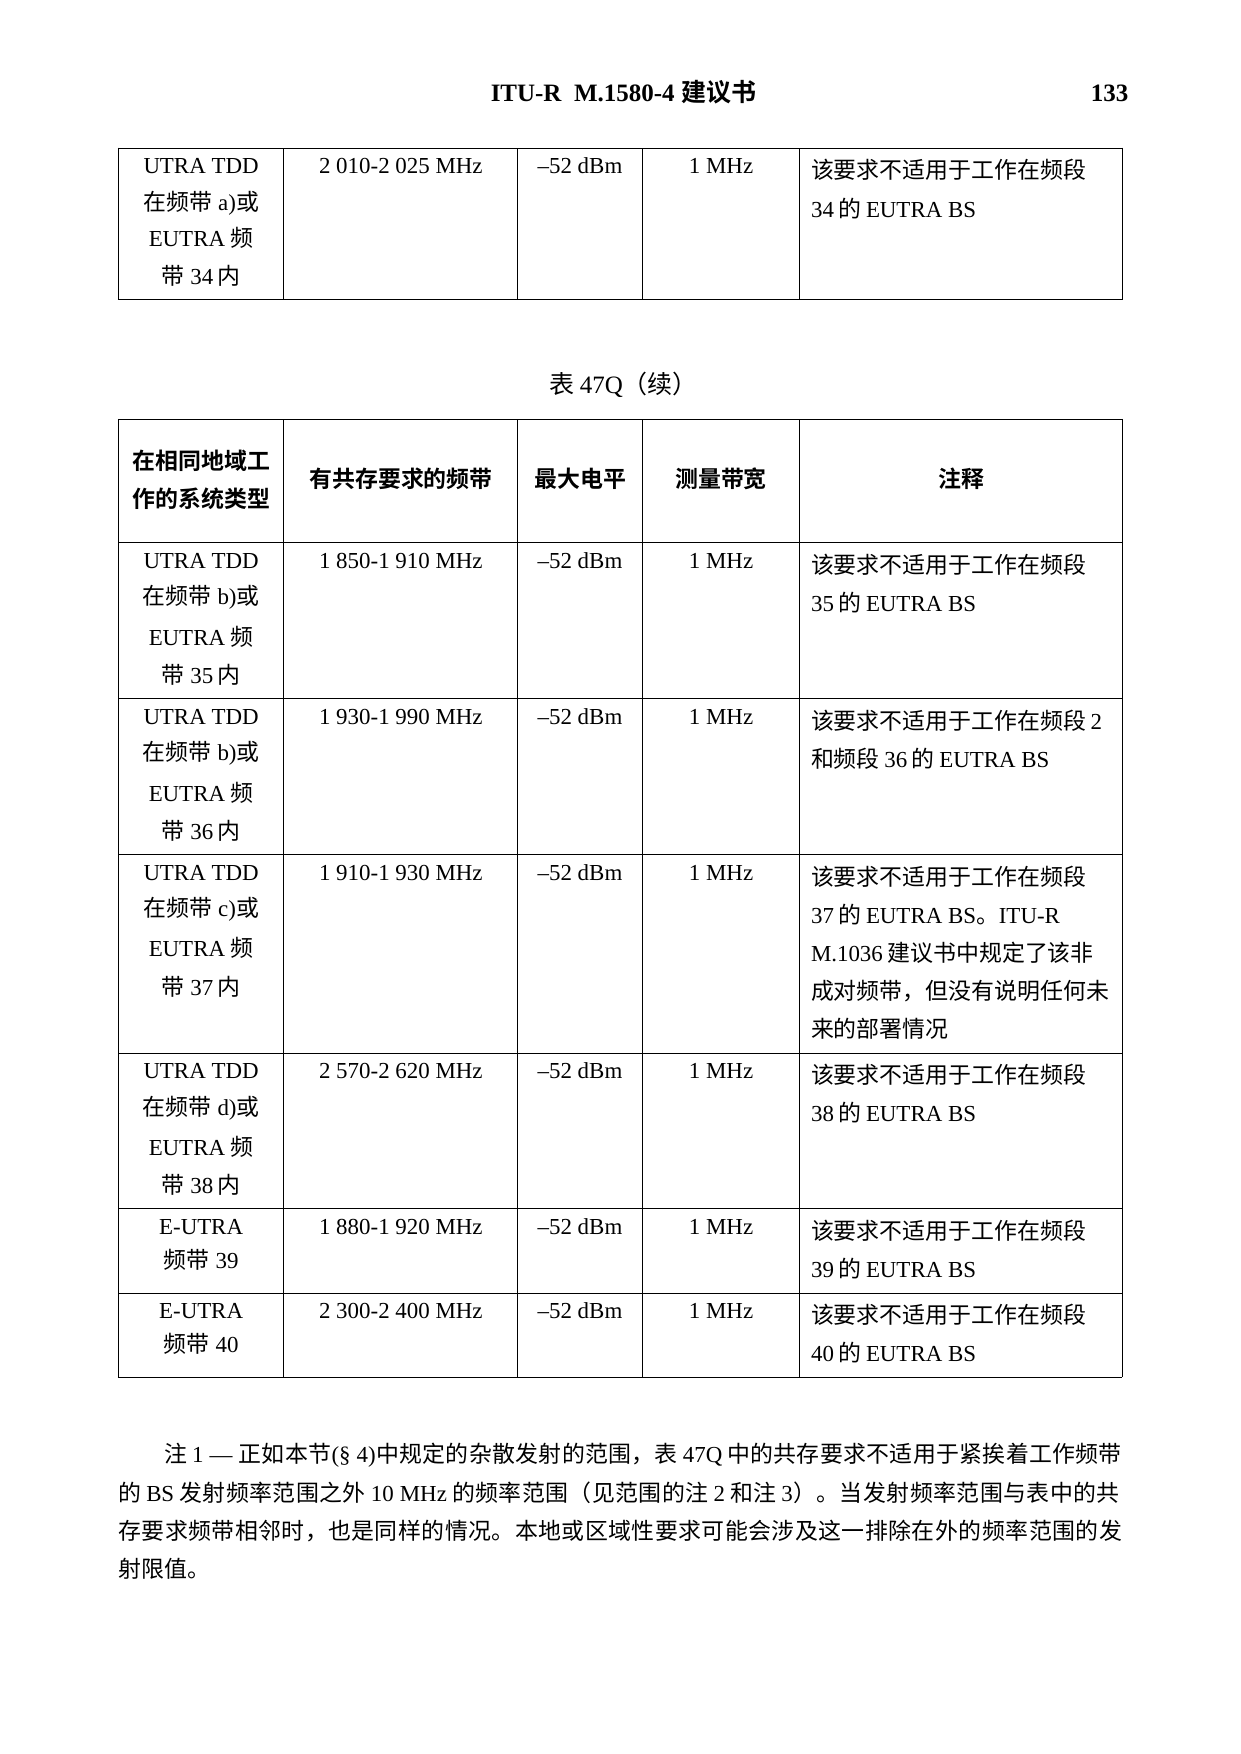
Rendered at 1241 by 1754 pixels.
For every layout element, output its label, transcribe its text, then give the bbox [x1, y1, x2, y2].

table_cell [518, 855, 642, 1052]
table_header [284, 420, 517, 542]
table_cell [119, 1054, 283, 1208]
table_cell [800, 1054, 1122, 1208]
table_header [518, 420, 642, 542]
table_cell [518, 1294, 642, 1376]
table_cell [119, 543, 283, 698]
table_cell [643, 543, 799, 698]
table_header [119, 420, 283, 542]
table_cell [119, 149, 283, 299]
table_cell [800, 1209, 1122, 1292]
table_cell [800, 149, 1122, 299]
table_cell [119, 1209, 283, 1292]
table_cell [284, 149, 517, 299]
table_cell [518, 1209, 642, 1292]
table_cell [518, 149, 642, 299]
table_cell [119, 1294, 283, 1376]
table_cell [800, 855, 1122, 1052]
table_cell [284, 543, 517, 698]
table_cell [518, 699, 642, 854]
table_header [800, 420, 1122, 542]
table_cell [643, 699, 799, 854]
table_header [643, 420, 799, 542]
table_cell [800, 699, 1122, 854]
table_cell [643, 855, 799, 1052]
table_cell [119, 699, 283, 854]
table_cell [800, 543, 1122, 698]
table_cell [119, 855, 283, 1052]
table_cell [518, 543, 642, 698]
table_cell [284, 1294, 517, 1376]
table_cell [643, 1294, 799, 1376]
text 表 47Q（续） [118, 365, 1122, 401]
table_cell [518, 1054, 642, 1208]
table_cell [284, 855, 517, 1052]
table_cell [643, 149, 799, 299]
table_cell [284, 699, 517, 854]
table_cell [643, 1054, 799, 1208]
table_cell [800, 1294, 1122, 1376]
text 注1 — 正如本节(§ 4)中规定的杂散发射的范围，表47Q中的共存要求不适用于紧挨着工作频带的BS发射频率范围之外10 MHz的频率范围（见范围的注2和注3）。当发射频率范围与表中的共存要求频带相邻时，也是同样的情况。本地或区域性要求可能会涉及这一排除在外的频率范围的发射限值。 [118, 1436, 1122, 1584]
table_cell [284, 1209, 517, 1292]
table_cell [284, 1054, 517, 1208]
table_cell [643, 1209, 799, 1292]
